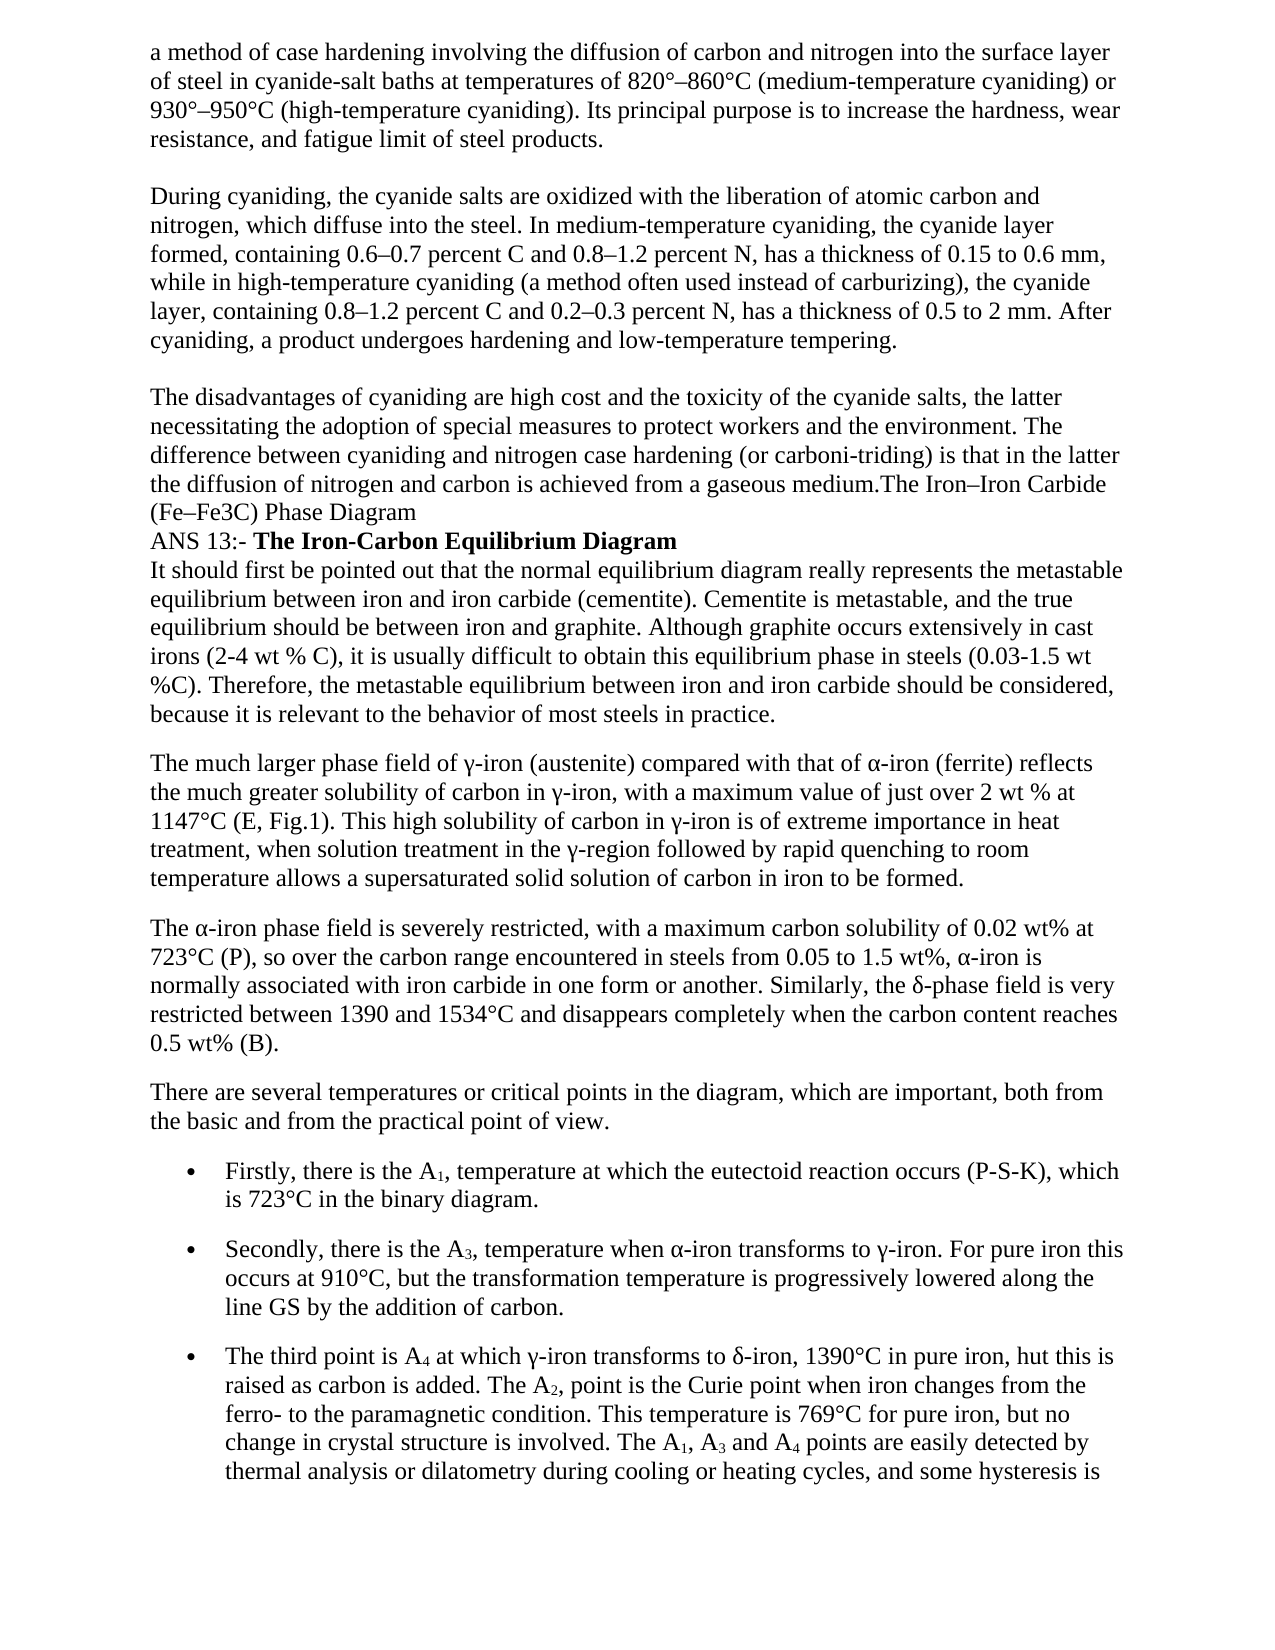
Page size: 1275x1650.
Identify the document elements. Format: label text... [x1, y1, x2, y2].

text The disadvantages of cyaniding are high cost and the toxicity of the cyanide salts, the latter necessitating the adoption of special measures to protect workers and the environment. The difference between cyaniding and nitrogen case hardening (or carboni-triding) is that in the latter the diffusion of nitrogen and carbon is achieved from a gaseous medium.The Iron–Iron Carbide (Fe–Fe3C) Phase Diagram [150, 382, 1125, 526]
text ANS 13:- The Iron-Carbon Equilibrium Diagram It should first be pointed out that the normal equilibrium diagram really represents the metastable equilibrium between iron and iron carbide (cementite). Cementite is metastable, and the true equilibrium should be between iron and graphite. Although graphite occurs extensively in cast irons (2-4 wt % C), it is usually difficult to obtain this equilibrium phase in steels (0.03-1.5 wt %C). Therefore, the metastable equilibrium between iron and iron carbide should be considered, because it is relevant to the behavior of most steels in practice. [150, 526, 1125, 727]
text The much larger phase field of γ-iron (austenite) compared with that of α-iron (ferrite) reflects the much greater solubility of carbon in γ-iron, with a maximum value of just over 2 wt % at 1147°C (E, Fig.1). This high solubility of carbon in γ-iron is of extreme importance in heat treatment, when solution treatment in the γ-region followed by rapid quenching to room temperature allows a supersaturated solid solution of carbon in iron to be formed. [150, 748, 1125, 892]
text a method of case hardening involving the diffusion of carbon and nitrogen into the surface layer of steel in cyanide-salt baths at temperatures of 820°–860°C (medium-temperature cyaniding) or 930°–950°C (high-temperature cyaniding). Its principal purpose is to increase the hardness, wear resistance, and fatigue limit of steel products. [150, 37, 1125, 152]
text During cyaniding, the cyanide salts are oxidized with the liberation of atomic carbon and nitrogen, which diffuse into the steel. In medium-temperature cyaniding, the cyanide layer formed, containing 0.6–0.7 percent C and 0.8–1.2 percent N, has a thickness of 0.15 to 0.6 mm, while in high-temperature cyaniding (a method often used instead of carburizing), the cyanide layer, containing 0.8–1.2 percent C and 0.2–0.3 percent N, has a thickness of 0.5 to 2 mm. After cyaniding, a product undergoes hardening and low-temperature tempering. [150, 181, 1125, 354]
text There are several temperatures or critical points in the diagram, which are important, both from the basic and from the practical point of view. [150, 1077, 1125, 1135]
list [187, 1341, 1125, 1485]
list Secondly, there is the A3, temperature when α-iron transforms to γ-iron. For pure iron this occurs at 910°C, but the transformation temperature is progressively lowered along the line GS by the addition of carbon. [187, 1234, 1125, 1320]
list Firstly, there is the A1, temperature at which the eutectoid reaction occurs (P-S-K), which is 723°C in the binary diagram. [187, 1156, 1125, 1213]
text The α-iron phase field is severely restricted, with a maximum carbon solubility of 0.02 wt% at 723°C (P), so over the carbon range encountered in steels from 0.05 to 1.5 wt%, α-iron is normally associated with iron carbide in one form or another. Similarly, the δ-phase field is very restricted between 1390 and 1534°C and disappears completely when the carbon content reaches 0.5 wt% (B). [150, 913, 1125, 1057]
